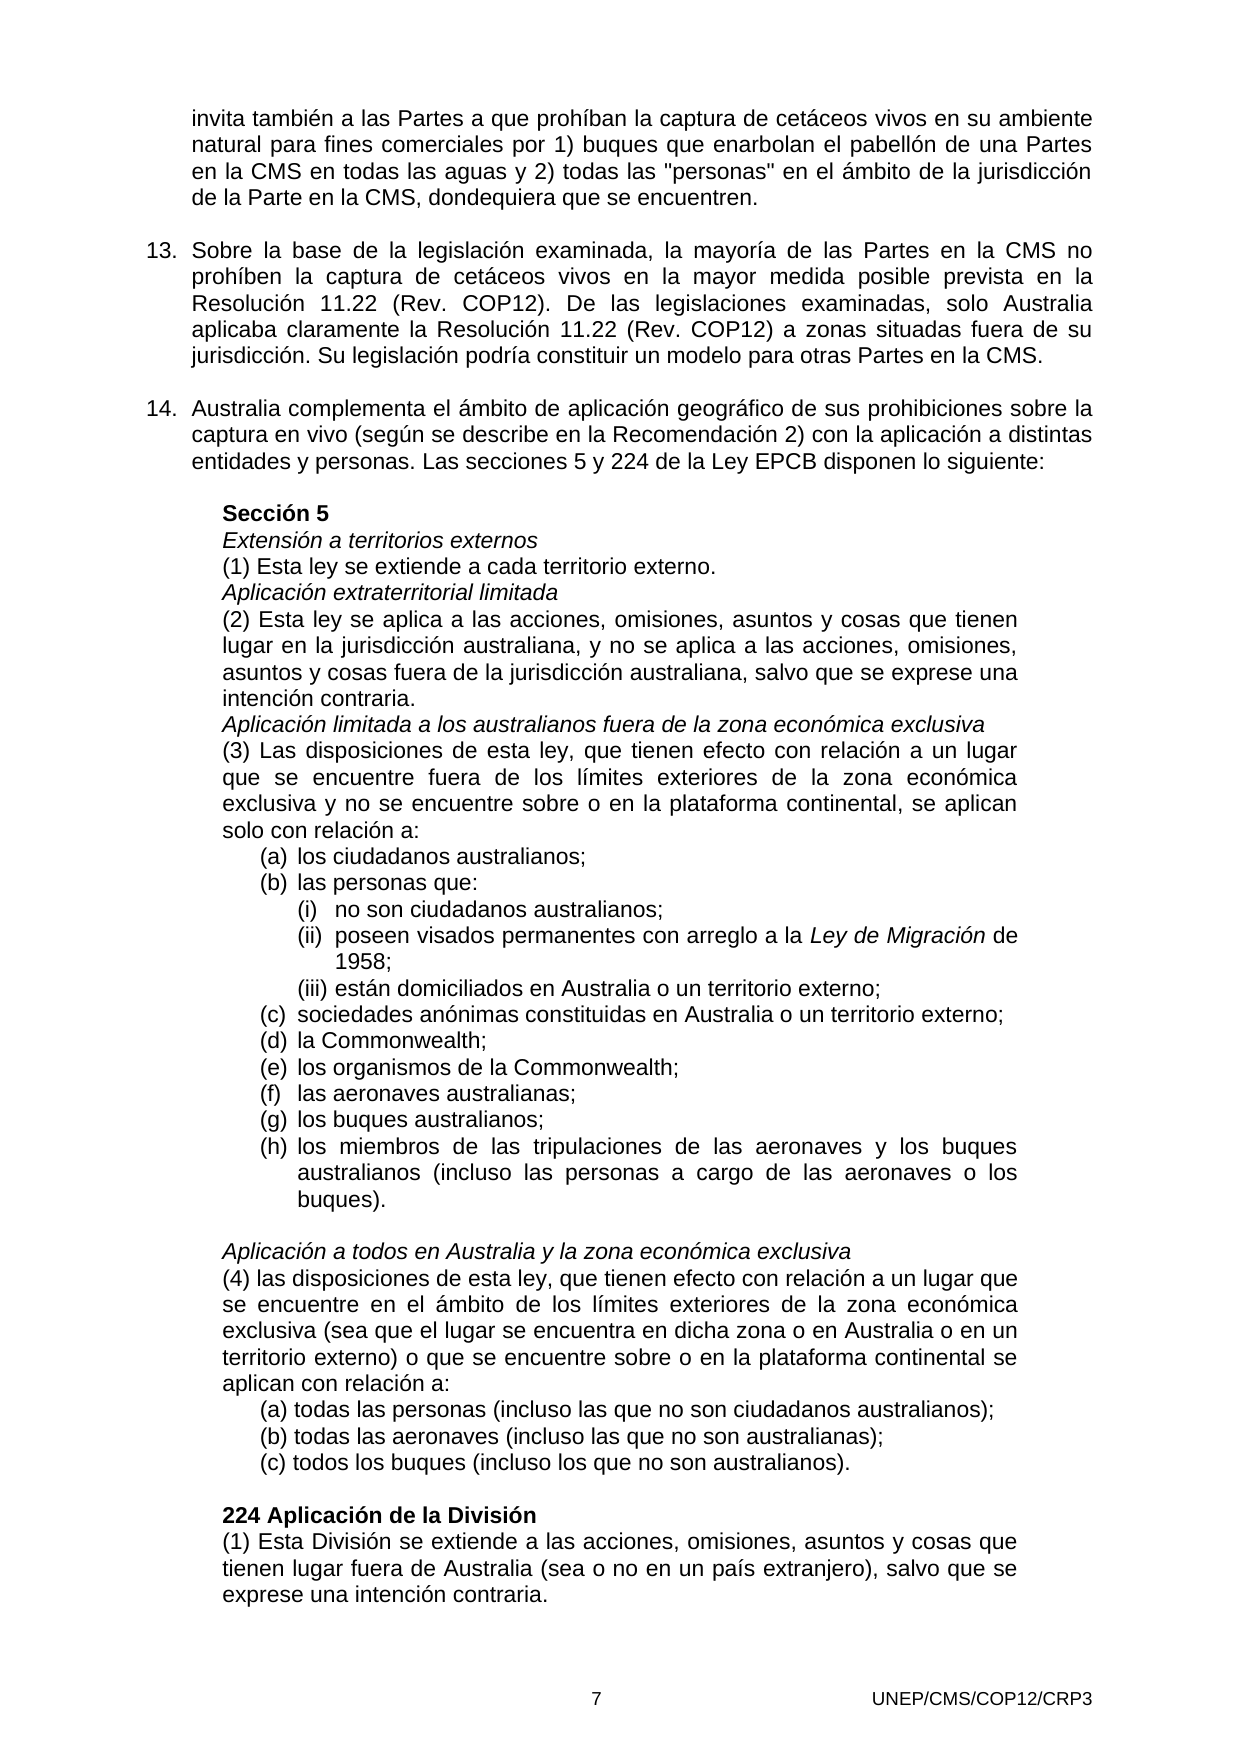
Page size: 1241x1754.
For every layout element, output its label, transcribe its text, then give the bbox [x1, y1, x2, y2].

text (a) todas las personas (incluso las que no son ciudadanos australianos); [259, 1396, 1018, 1423]
text 224 Aplicación de la División [147, 1502, 1093, 1528]
text (a) los ciudadanos australianos; [259, 843, 1018, 869]
text Aplicación limitada a los australianos fuera de la zona económica exclusiva [147, 711, 1093, 737]
text Aplicación a todos en Australia y la zona económica exclusiva [222, 1238, 1018, 1264]
text (c) sociedades anónimas constituidas en Australia o un territorio externo; [259, 1001, 1018, 1027]
text (3) Las disposiciones de esta ley, que tienen efecto con relación a un lugar que se encuentre fuera de los límites exteriores de la zona económica exclusiva y no se encuentre sobre o en la plataforma continental, se aplican solo con relación a: [222, 737, 1018, 843]
text (i) no son ciudadanos australianos; [297, 896, 1018, 922]
text (f) las aeronaves australianas; [259, 1080, 1018, 1106]
text (1) Esta División se extiende a las acciones, omisiones, asuntos y cosas que tienen lugar fuera de Australia (sea o no en un país extranjero), salvo que se exprese una intención contraria. [222, 1528, 1018, 1607]
text (g) los buques australianos; [259, 1106, 1018, 1133]
text Aplicación extraterritorial limitada [147, 579, 1093, 606]
text (2) Esta ley se aplica a las acciones, omisiones, asuntos y cosas que tienen lugar en la jurisdicción australiana, y no se aplica a las acciones, omisiones, asuntos y cosas fuera de la jurisdicción australiana, salvo que se exprese una intención contraria. [222, 606, 1018, 711]
text (e) los organismos de la Commonwealth; [259, 1054, 1018, 1080]
text (iii) están domiciliados en Australia o un territorio externo; [297, 975, 1018, 1001]
list Sobre la base de la legislación examinada, la mayoría de las Partes en la CMS no prohíben la captura de cetáceos vivos en la mayor medida posible prevista en la Resolución 11.22 (Rev. COP12). De las legislaciones examinadas, solo Australia aplicaba claramente la Resolución 11.22 (Rev. COP12) a zonas situadas fuera de su jurisdicción. Su legislación podría constituir un modelo para otras Partes en la CMS. [146, 237, 1093, 368]
text (d) la Commonwealth; [259, 1027, 1018, 1054]
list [146, 105, 1093, 210]
text (b) las personas que: [259, 869, 1018, 896]
list Australia complementa el ámbito de aplicación geográfico de sus prohibiciones sobre la captura en vivo (según se describe en la Recomendación 2) con la aplicación a distintas entidades y personas. Las secciones 5 y 224 de la Ley EPCB disponen lo siguiente: [146, 395, 1093, 474]
text (4) las disposiciones de esta ley, que tienen efecto con relación a un lugar que se encuentre en el ámbito de los límites exteriores de la zona económica exclusiva (sea que el lugar se encuentra en dicha zona o en Australia o en un territorio externo) o que se encuentre sobre o en la plataforma continental se aplican con relación a: [222, 1264, 1018, 1396]
text (b) todas las aeronaves (incluso las que no son australianas); [259, 1423, 1018, 1449]
text (1) Esta ley se extiende a cada territorio externo. [222, 553, 1018, 579]
text Extensión a territorios externos [147, 527, 1093, 553]
text (c) todos los buques (incluso los que no son australianos). [259, 1449, 1018, 1475]
text (ii) poseen visados permanentes con arreglo a la Ley de Migración de 1958; [297, 922, 1018, 975]
text (h) los miembros de las tripulaciones de las aeronaves y los buques australianos (incluso las personas a cargo de las aeronaves o los buques). [259, 1133, 1018, 1212]
text Sección 5 [147, 500, 1093, 527]
